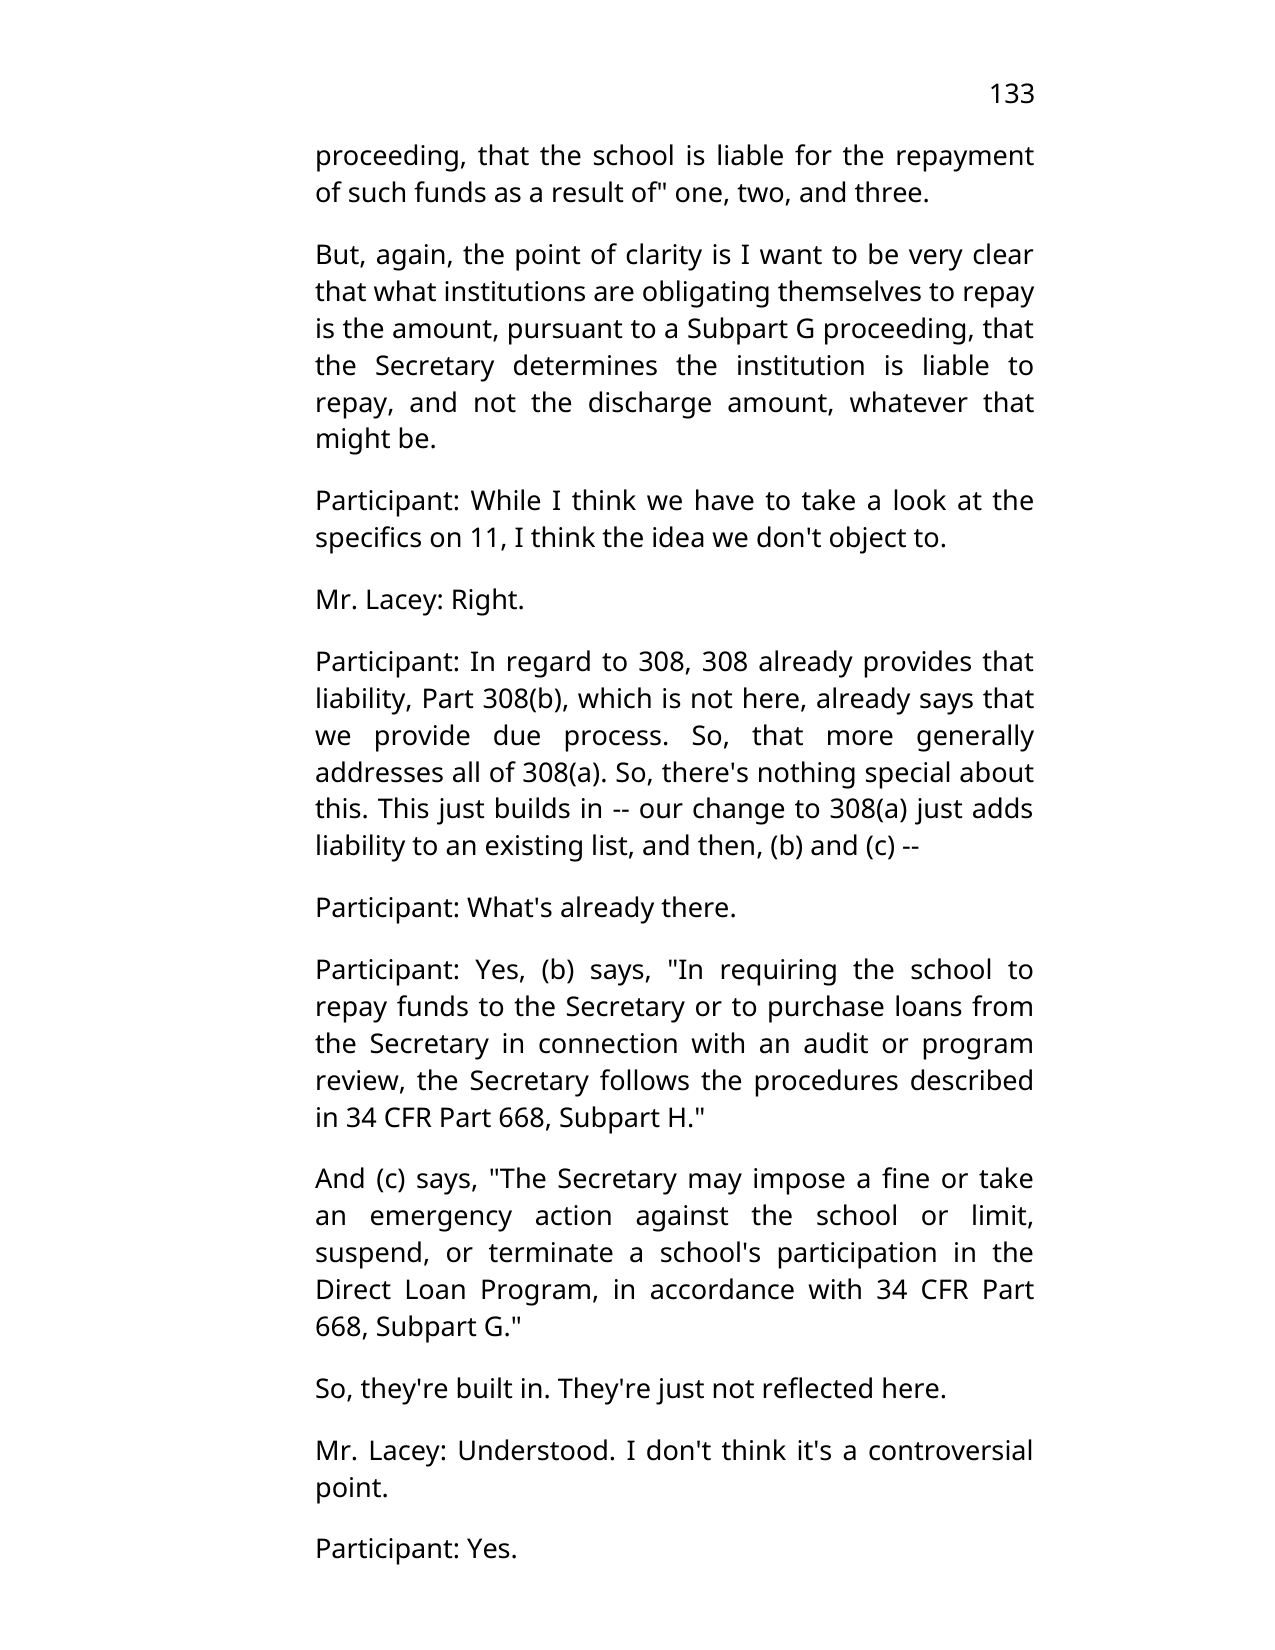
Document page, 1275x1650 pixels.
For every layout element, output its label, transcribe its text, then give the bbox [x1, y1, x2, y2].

text Participant: Yes, (b) says, "In requiring the school to repay funds to the Secretary or to purchase loans from the Secretary in connection with an audit or program review, the Secretary follows the procedures described in 34 CFR Part 668, Subpart H." [315, 951, 1035, 1135]
text And (c) says, "The Secretary may impose a fine or take an emergency action against the school or limit, suspend, or terminate a school's participation in the Direct Loan Program, in accordance with 34 CFR Part 668, Subpart G." [315, 1160, 1035, 1344]
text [315, 137, 1035, 211]
text But, again, the point of clarity is I want to be very clear that what institutions are obligating themselves to repay is the amount, pursuant to a Subpart G proceeding, that the Secretary determines the institution is liable to repay, and not the discharge amount, whatever that might be. [315, 236, 1035, 457]
text Participant: In regard to 308, 308 already provides that liability, Part 308(b), which is not here, already says that we provide due process. So, that more generally addresses all of 308(a). So, there's nothing special about this. This just builds in -- our change to 308(a) just adds liability to an existing list, and then, (b) and (c) -- [315, 642, 1035, 864]
text Participant: While I think we have to take a look at the specifics on 11, I think the idea we don't object to. [315, 482, 1035, 556]
text Participant: Yes. [315, 1530, 1035, 1567]
text Participant: What's already there. [315, 889, 1035, 926]
text So, they're built in. They're just not reflected here. [315, 1369, 1035, 1406]
text Mr. Lacey: Understood. I don't think it's a controversial point. [315, 1431, 1035, 1505]
text Mr. Lacey: Right. [315, 581, 1035, 617]
